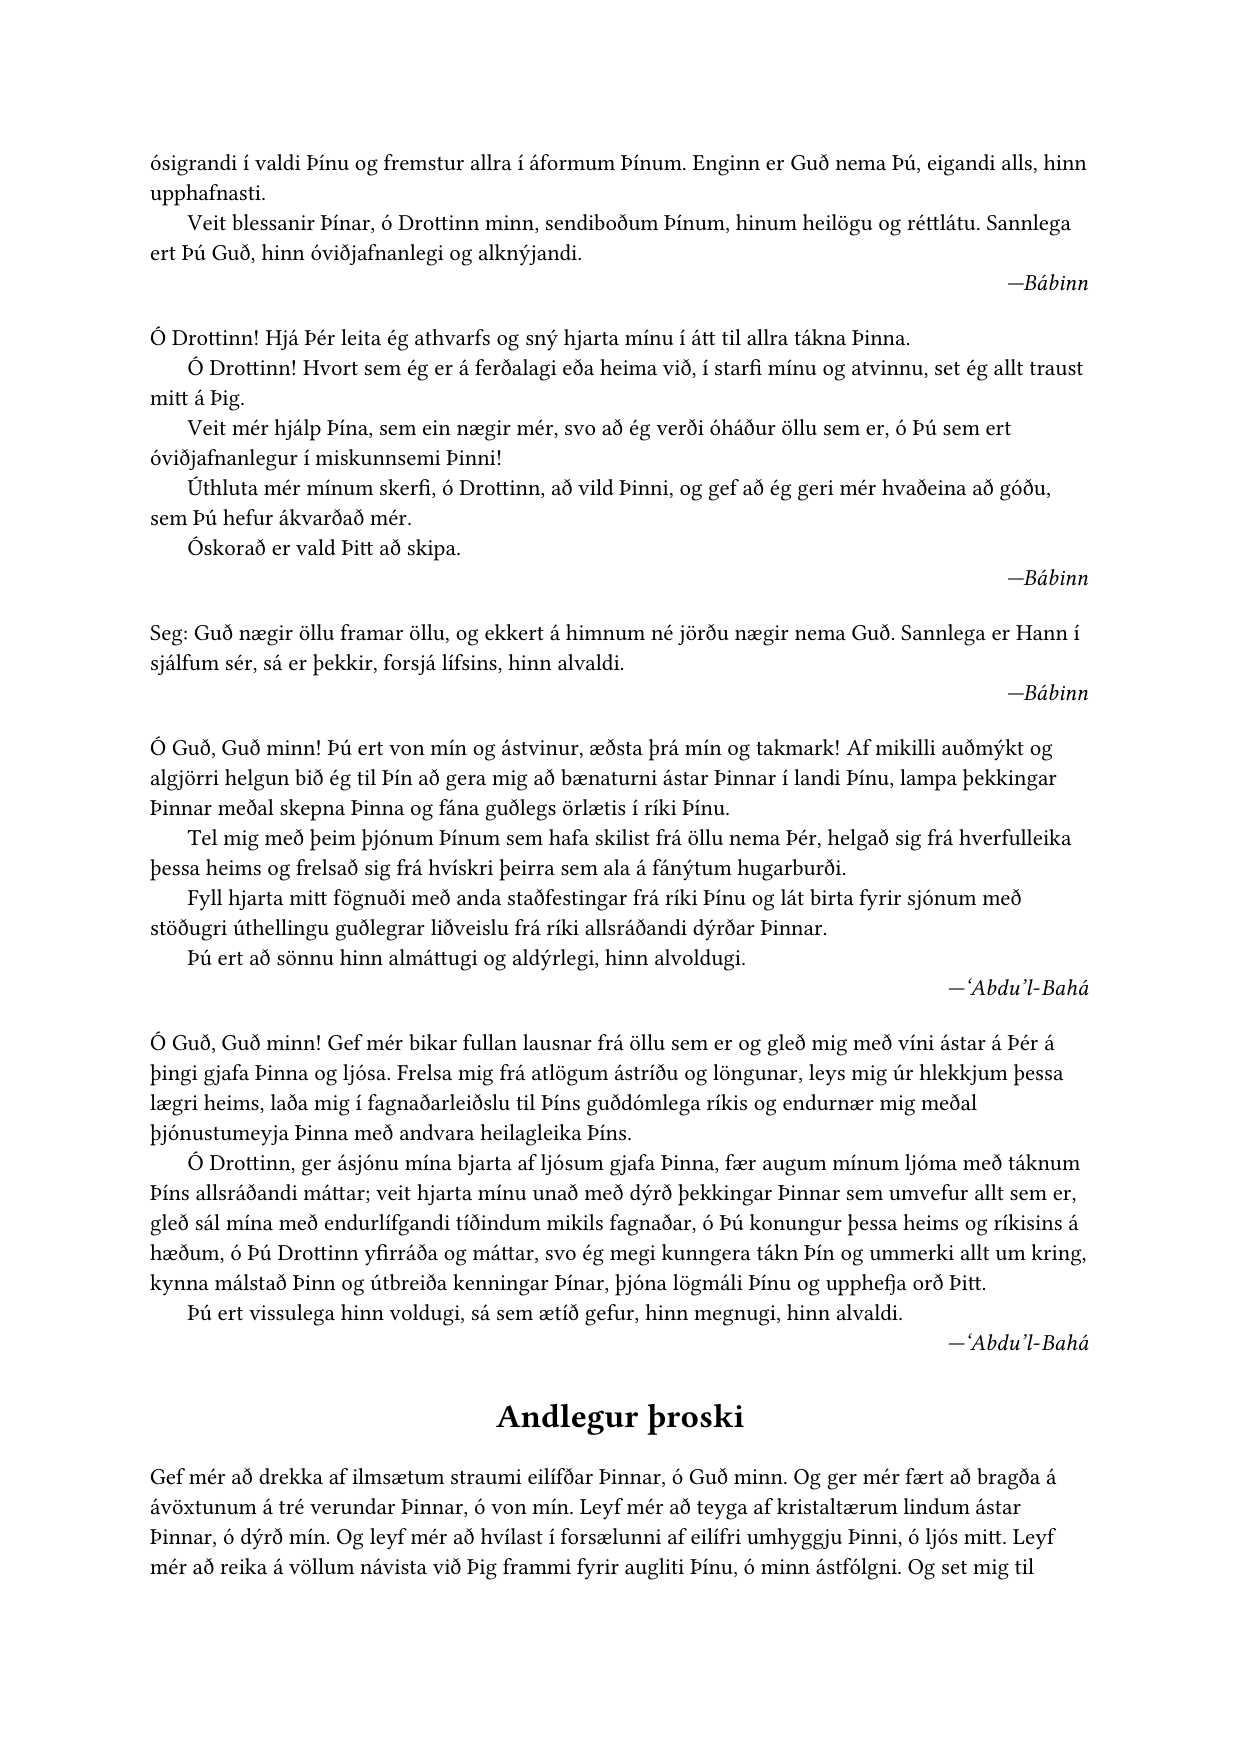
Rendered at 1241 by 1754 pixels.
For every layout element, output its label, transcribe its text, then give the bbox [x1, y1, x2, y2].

text Ó Drottinn, ger ásjónu mína bjarta af ljósum gjafa Þinna, fær augum mínum ljóma með táknum Þíns allsráðandi máttar; veit hjarta mínu unað með dýrð þekkingar Þinnar sem umvefur allt sem er, gleð sál mína með endurlífgandi tíðindum mikils fagnaðar, ó Þú konungur þessa heims og ríkisins á hæðum, ó Þú Drottinn yfirráða og máttar, svo ég megi kunngera tákn Þín og ummerki allt um kring, kynna málstað Þinn og útbreiða kenningar Þínar, þjóna lögmáli Þínu og upphefja orð Þitt. [150, 1150, 1090, 1296]
text —Bábinn [150, 565, 1090, 591]
text Ó Drottinn! Hjá Þér leita ég athvarfs og sný hjarta mínu í átt til allra tákna Þinna. [150, 325, 1090, 351]
text Ó Guð, Guð minn! Þú ert von mín og ástvinur, æðsta þrá mín og takmark! Af mikilli auðmýkt og algjörri helgun bið ég til Þín að gera mig að bænaturni ástar Þinnar í landi Þínu, lampa þekkingar Þinnar meðal skepna Þinna og fána guðlegs örlætis í ríki Þínu. [150, 735, 1090, 821]
text —Bábinn [150, 270, 1090, 296]
text —‘Abdu’l‑Bahá [150, 975, 1090, 1001]
text Óskorað er vald Þitt að skipa. [150, 535, 1090, 561]
title Andlegur þroski [150, 1397, 1090, 1436]
text —‘Abdu’l‑Bahá [150, 1330, 1090, 1356]
text Veit mér hjálp Þína, sem ein nægir mér, svo að ég verði óháður öllu sem er, ó Þú sem ert óviðjafnanlegur í miskunnsemi Þinni! [150, 415, 1090, 471]
text Ó Guð, Guð minn! Gef mér bikar fullan lausnar frá öllu sem er og gleð mig með víni ástar á Þér á þingi gjafa Þinna og ljósa. Frelsa mig frá atlögum ástríðu og löngunar, leys mig úr hlekkjum þessa lægri heims, laða mig í fagnaðarleiðslu til Þíns guðdómlega ríkis og endurnær mig meðal þjónustumeyja Þinna með andvara heilagleika Þíns. [150, 1030, 1090, 1146]
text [150, 1463, 1090, 1580]
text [150, 150, 1090, 206]
text Þú ert að sönnu hinn almáttugi og aldýrlegi, hinn alvoldugi. [150, 945, 1090, 971]
text Ó Drottinn! Hvort sem ég er á ferðalagi eða heima við, í starfi mínu og atvinnu, set ég allt traust mitt á Þig. [150, 355, 1090, 411]
text Seg: Guð nægir öllu framar öllu, og ekkert á himnum né jörðu nægir nema Guð. Sannlega er Hann í sjálfum sér, sá er þekkir, forsjá lífsins, hinn alvaldi. [150, 620, 1090, 676]
text Úthluta mér mínum skerfi, ó Drottinn, að vild Þinni, og gef að ég geri mér hvaðeina að góðu, sem Þú hefur ákvarðað mér. [150, 475, 1090, 531]
text Veit blessanir Þínar, ó Drottinn minn, sendiboðum Þínum, hinum heilögu og réttlátu. Sannlega ert Þú Guð, hinn óviðjafnanlegi og alknýjandi. [150, 210, 1090, 266]
text Þú ert vissulega hinn voldugi, sá sem ætíð gefur, hinn megnugi, hinn alvaldi. [150, 1300, 1090, 1326]
text —Bábinn [150, 680, 1090, 706]
text Fyll hjarta mitt fögnuði með anda staðfestingar frá ríki Þínu og lát birta fyrir sjónum með stöðugri úthellingu guðlegrar liðveislu frá ríki allsráðandi dýrðar Þinnar. [150, 885, 1090, 941]
text Tel mig með þeim þjónum Þínum sem hafa skilist frá öllu nema Þér, helgað sig frá hverfulleika þessa heims og frelsað sig frá hvískri þeirra sem ala á fánýtum hugarburði. [150, 825, 1090, 881]
